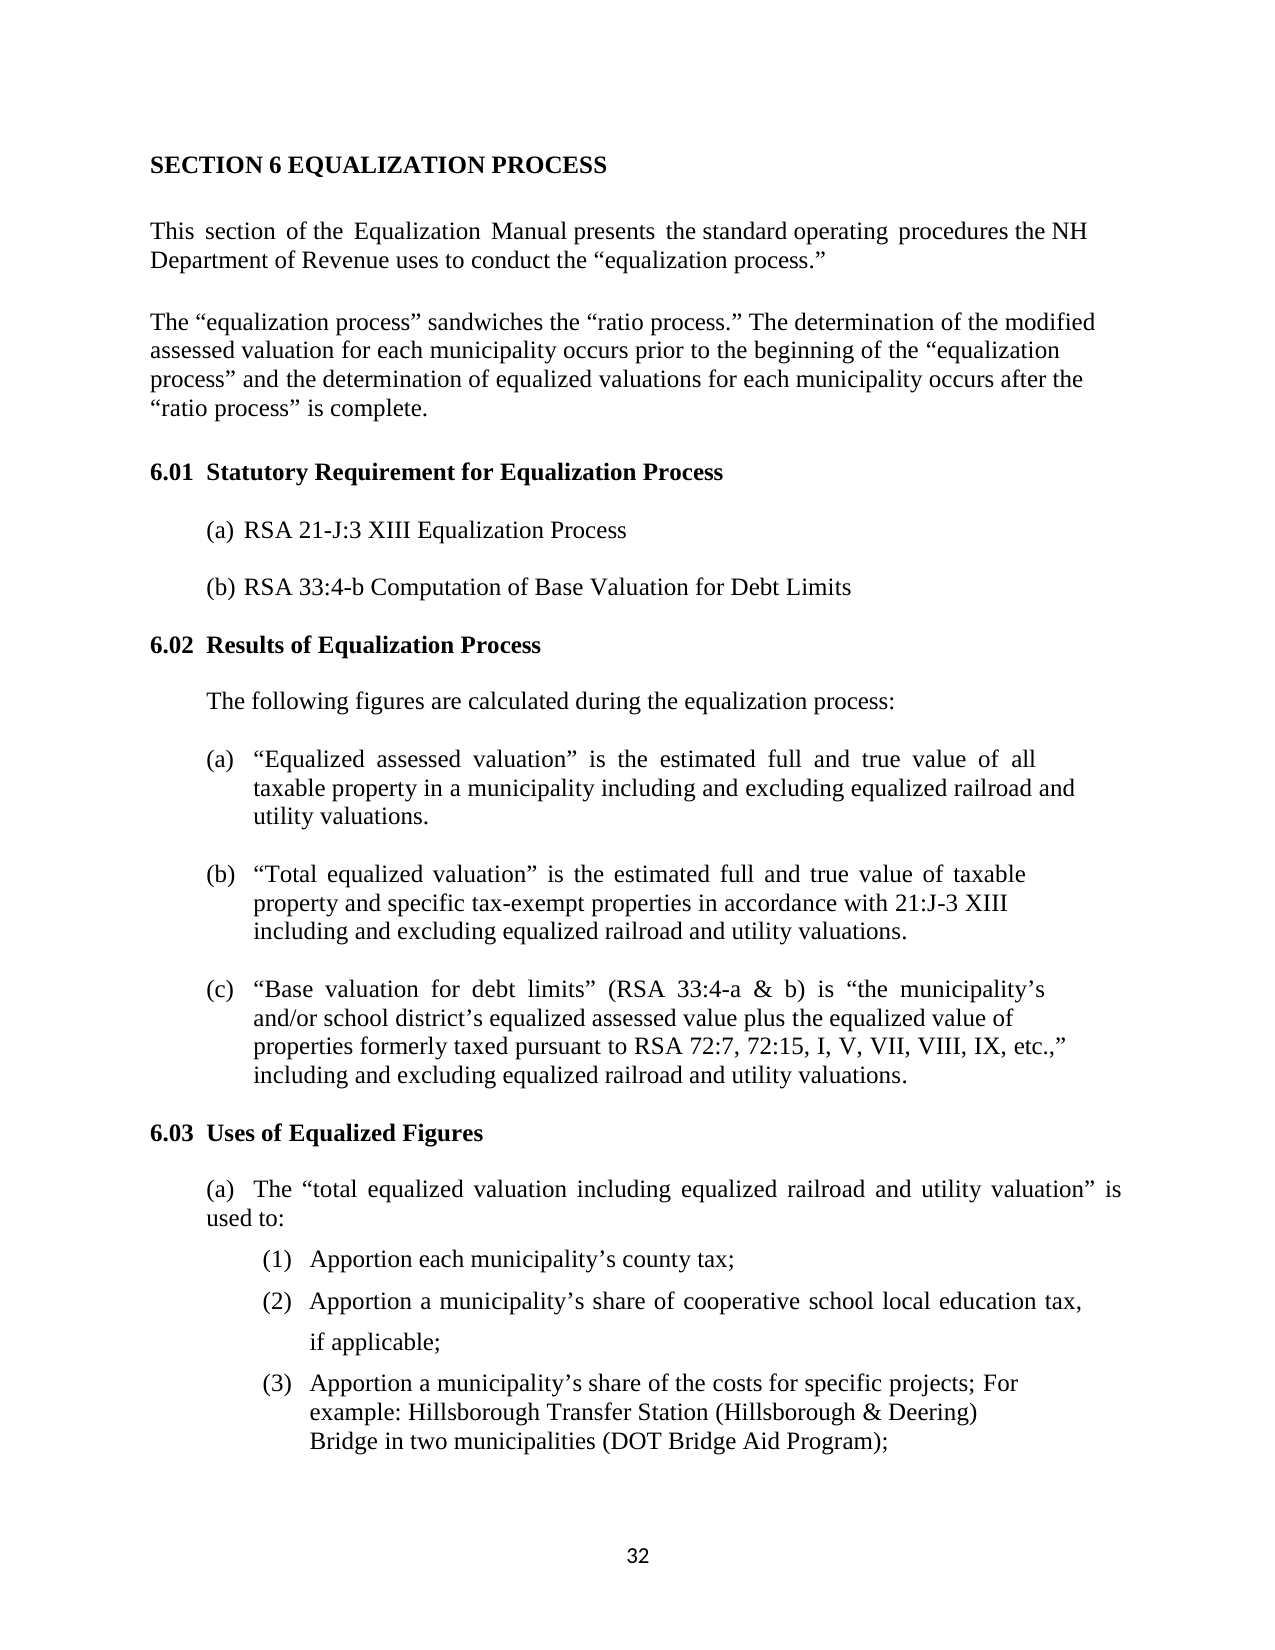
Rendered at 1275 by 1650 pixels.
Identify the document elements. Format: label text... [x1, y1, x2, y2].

text if applicable; [309, 1327, 1127, 1356]
subtitle SECTION 6 EQUALIZATION PROCESS [150, 150, 1125, 179]
text (3) Apportion a municipality’s share of the costs for specific projects; For example: Hillsborough Transfer Station (Hillsborough & Deering) Bridge in two municipalities (DOT Bridge Aid Program); [262, 1368, 1045, 1454]
list “Total equalized valuation” is the estimated full and true value of taxable property and specific tax-exempt properties in accordance with 21:J-3 XIII including and excluding equalized railroad and utility valuations. [206, 859, 1082, 945]
text The following figures are calculated during the equalization process: [206, 686, 1127, 715]
list RSA 33:4-b Computation of Base Valuation for Debt Limits [206, 572, 1127, 601]
text (2) Apportion a municipality’s share of cooperative school local education tax, [262, 1286, 1126, 1314]
subtitle 6.01 Statutory Requirement for Equalization Process [150, 457, 1125, 486]
list “Equalized assessed valuation” is the estimated full and true value of all taxable property in a municipality including and excluding equalized railroad and utility valuations. [206, 744, 1082, 830]
subtitle 6.02 Results of Equalization Process [150, 630, 1125, 658]
subtitle 6.03 Uses of Equalized Figures [150, 1118, 1125, 1146]
list RSA 21-J:3 XIII Equalization Process [206, 515, 1127, 543]
text The “equalization process” sandwiches the “ratio process.” The determination of the modified assessed valuation for each municipality occurs prior to the beginning of the “equalization process” and the determination of equalized valuations for each municipality occurs after the “ratio process” is complete. [150, 307, 1125, 422]
text This section of the Equalization Manual presents the standard operating procedures the NH Department of Revenue uses to conduct the “equalization process.” [150, 216, 1125, 273]
list “Base valuation for debt limits” (RSA 33:4-a & b) is “the municipality’s and/or school district’s equalized assessed value plus the equalized value of properties formerly taxed pursuant to RSA 72:7, 72:15, I, V, VII, VIII, IX, etc.,” including and excluding equalized railroad and utility valuations. [206, 974, 1082, 1089]
text used to: [206, 1203, 1127, 1232]
text (a) The “total equalized valuation including equalized railroad and utility valuation” is [206, 1174, 1126, 1203]
text (1) Apportion each municipality’s county tax; [262, 1244, 1127, 1273]
